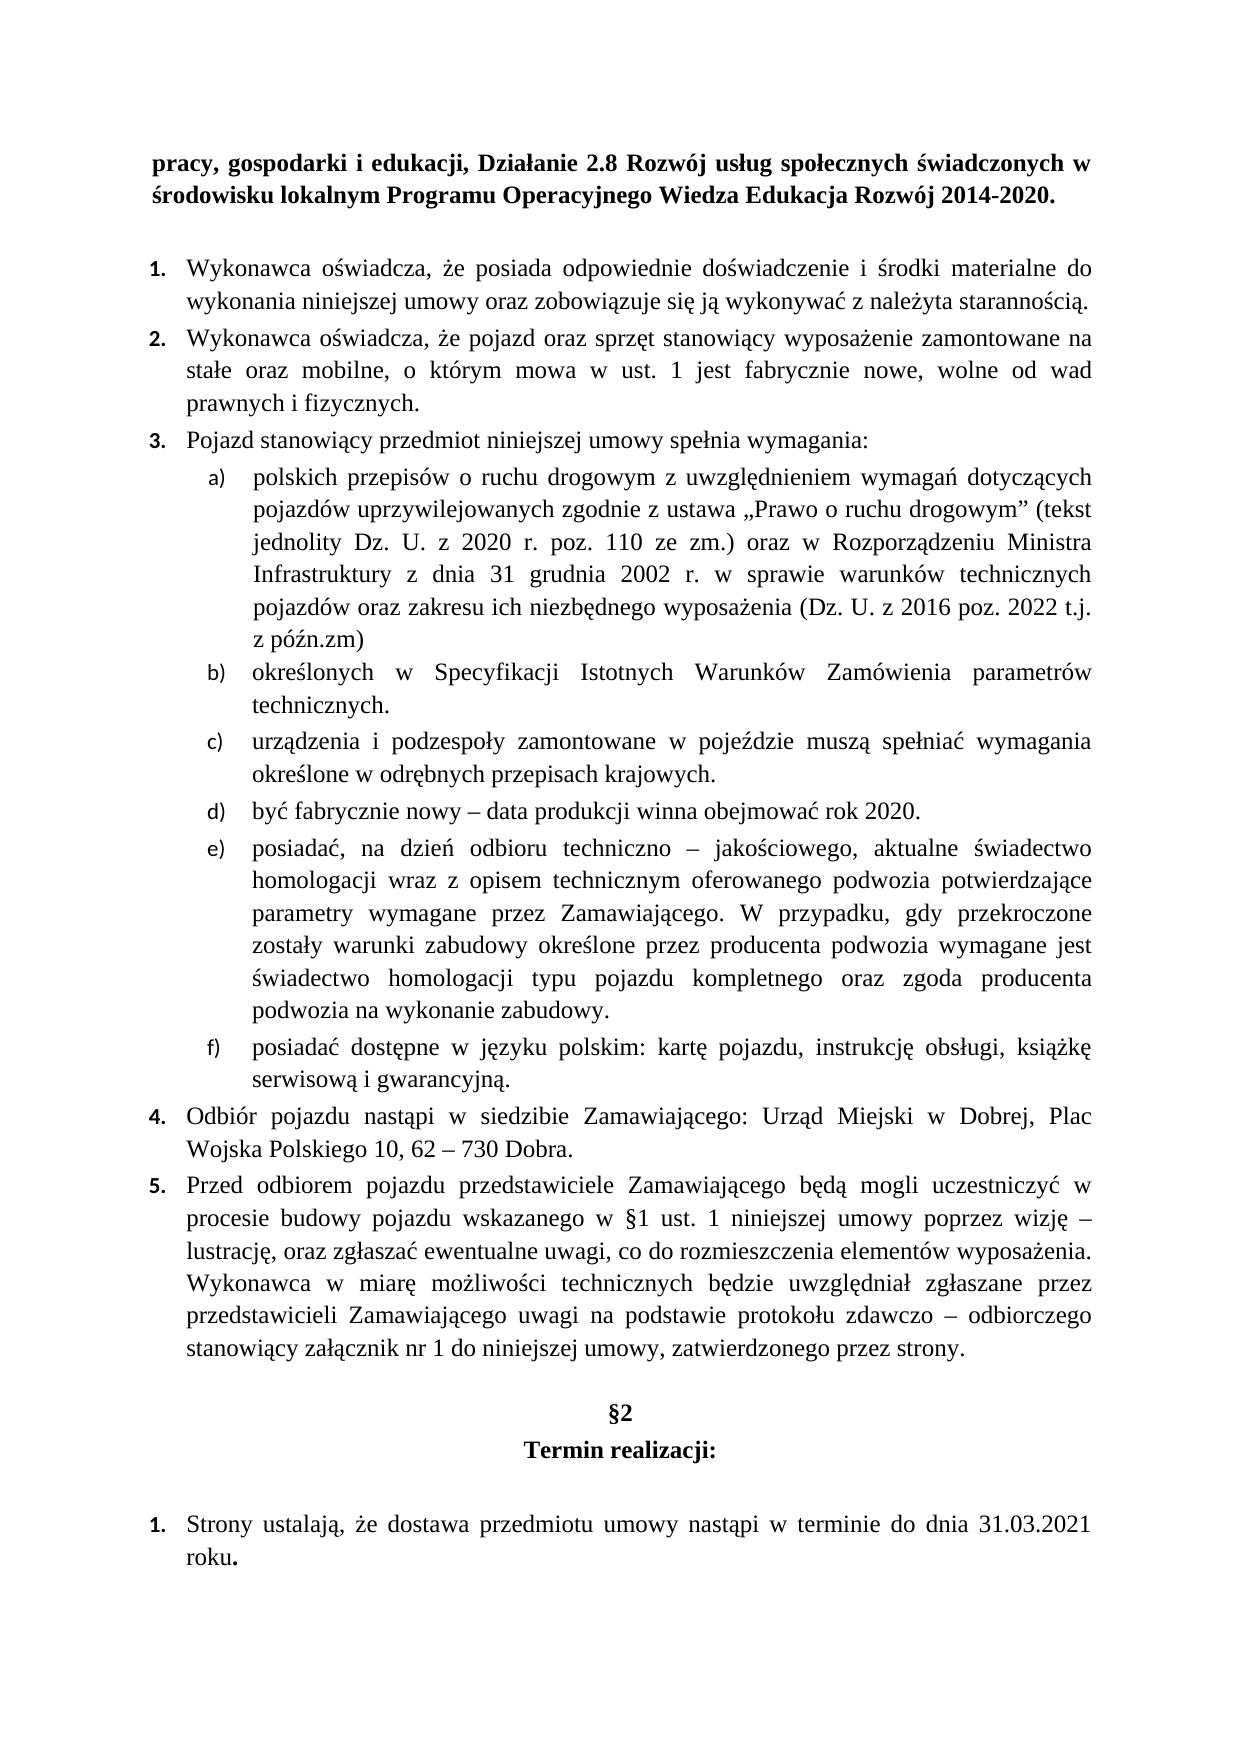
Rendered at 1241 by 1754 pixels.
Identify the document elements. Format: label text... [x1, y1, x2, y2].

list urządzenia i podzespoły zamontowane w pojeździe muszą spełniać wymagania określone w odrębnych przepisach krajowych. [207, 726, 1093, 788]
list Wykonawca oświadcza, że pojazd oraz sprzęt stanowiący wyposażenie zamontowane na stałe oraz mobilne, o którym mowa w ust. 1 jest fabrycznie nowe, wolne od wad prawnych i fizycznych. [148, 323, 1093, 417]
text Termin realizacji: [146, 1435, 1093, 1464]
list być fabrycznie nowy – data produkcji winna obejmować rok 2020. [207, 796, 1093, 825]
list Pojazd stanowiący przedmiot niniejszej umowy spełnia wymagania: [148, 425, 1093, 454]
list Strony ustalają, że dostawa przedmiotu umowy nastąpi w terminie do dnia 31.03.2021 roku. [148, 1509, 1093, 1571]
list polskich przepisów o ruchu drogowym z uwzględnieniem wymagań dotyczących pojazdów uprzywilejowanych zgodnie z ustawa „Prawo o ruchu drogowym” (tekst jednolity Dz. U. z 2020 r. poz. 110 ze zm.) oraz w Rozporządzeniu Ministra Infrastruktury z dnia 31 grudnia 2002 r. w sprawie warunków technicznych pojazdów oraz zakresu ich niezbędnego wyposażenia (Dz. U. z 2016 poz. 2022 t.j. z późn.zm) [208, 462, 1093, 653]
list określonych w Specyfikacji Istotnych Warunków Zamówienia parametrów technicznych. [207, 657, 1093, 718]
text §2 [146, 1398, 1093, 1427]
list Odbiór pojazdu nastąpi w siedzibie Zamawiającego: Urząd Miejski w Dobrej, Plac Wojska Polskiego 10, 62 – 730 Dobra. [148, 1101, 1093, 1163]
list Przed odbiorem pojazdu przedstawiciele Zamawiającego będą mogli uczestniczyć w procesie budowy pojazdu wskazanego w §1 ust. 1 niniejszej umowy poprzez wizję – lustrację, oraz zgłaszać ewentualne uwagi, co do rozmieszczenia elementów wyposażenia. Wykonawca w miarę możliwości technicznych będzie uwzględniał zgłaszane przez przedstawicieli Zamawiającego uwagi na podstawie protokołu zdawczo – odbiorczego stanowiący załącznik nr 1 do niniejszej umowy, zatwierdzonego przez strony. [148, 1171, 1093, 1362]
list Wykonawca oświadcza, że posiada odpowiednie doświadczenie i środki materialne do wykonania niniejszej umowy oraz zobowiązuje się ją wykonywać z należyta starannością. [148, 253, 1093, 315]
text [151, 148, 1093, 209]
list posiadać dostępne w języku polskim: kartę pojazdu, instrukcję obsługi, książkę serwisową i gwarancyjną. [207, 1032, 1093, 1093]
list posiadać, na dzień odbioru techniczno – jakościowego, aktualne świadectwo homologacji wraz z opisem technicznym oferowanego podwozia potwierdzające parametry wymagane przez Zamawiającego. W przypadku, gdy przekroczone zostały warunki zabudowy określone przez producenta podwozia wymagane jest świadectwo homologacji typu pojazdu kompletnego oraz zgoda producenta podwozia na wykonanie zabudowy. [207, 833, 1093, 1024]
